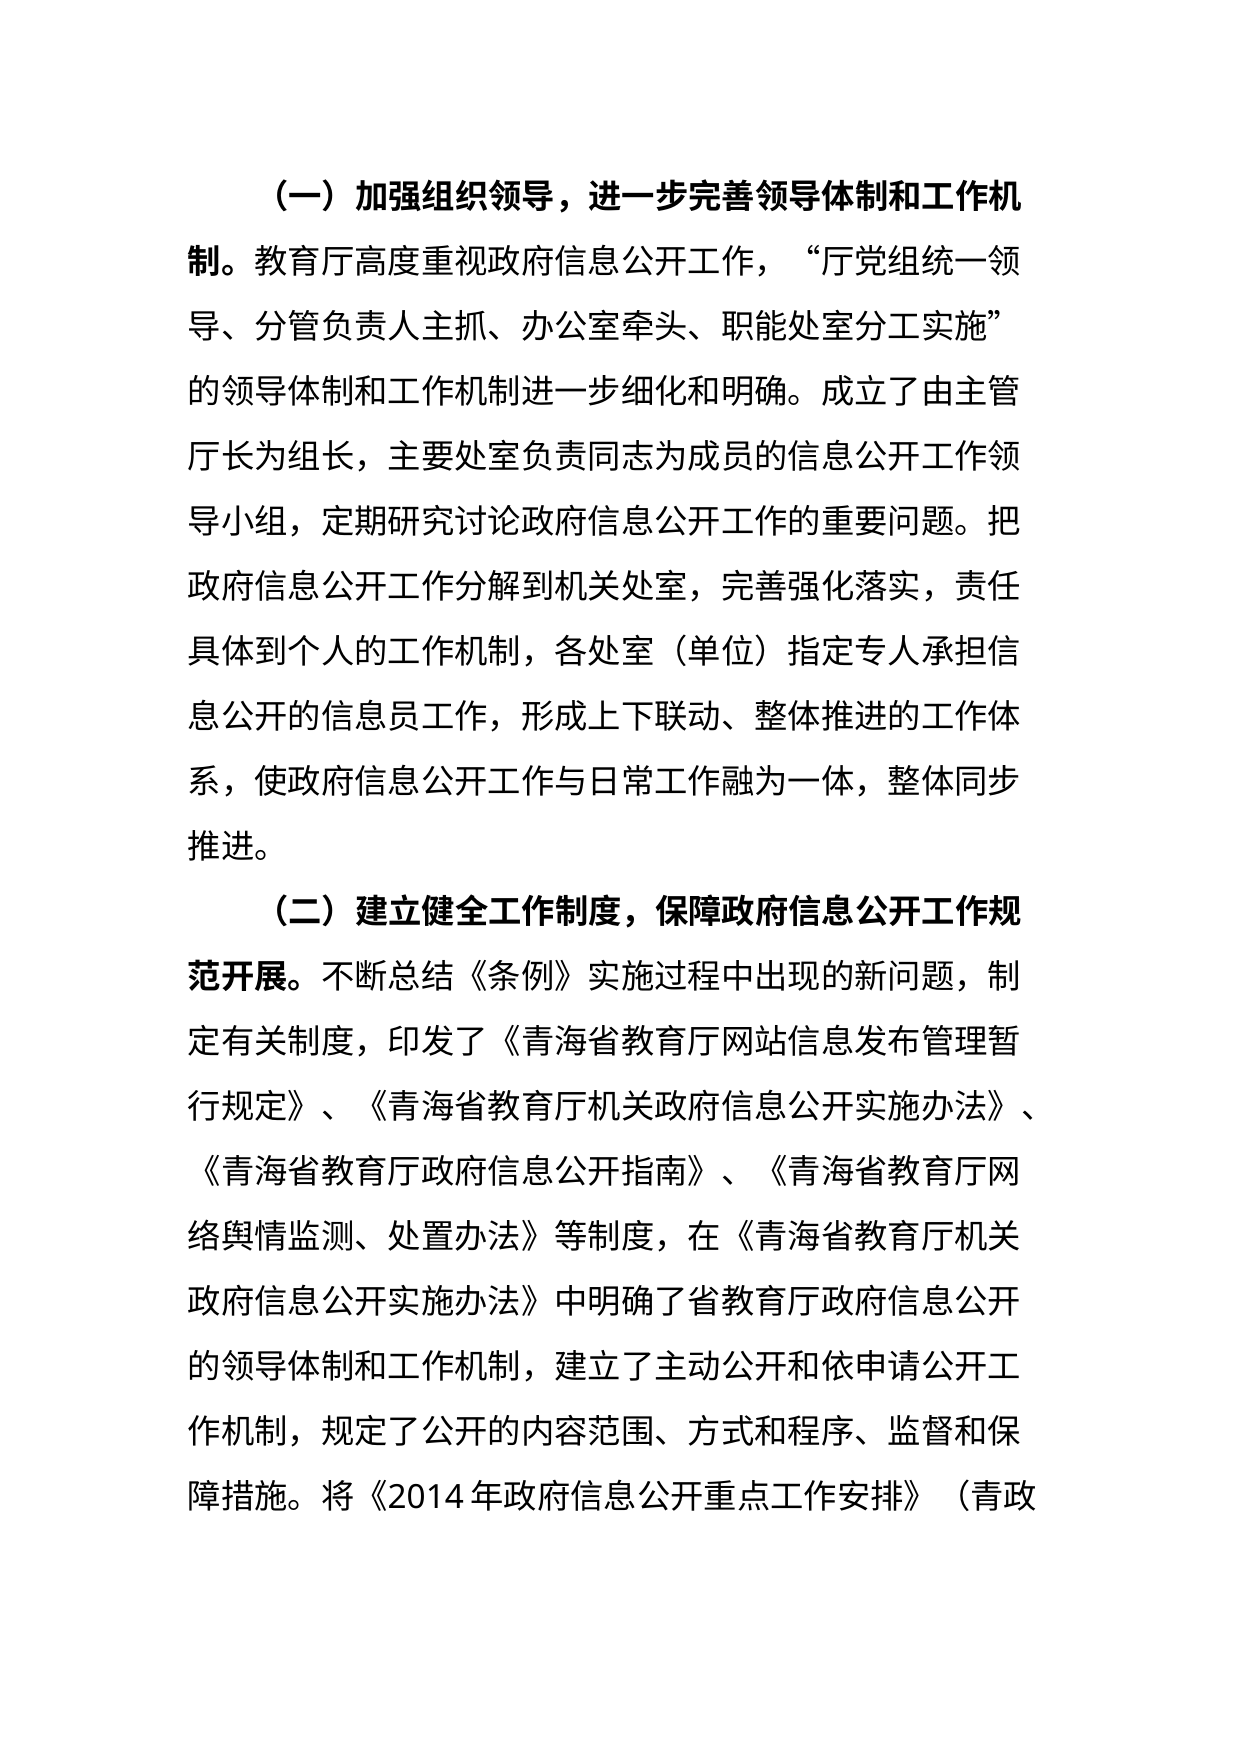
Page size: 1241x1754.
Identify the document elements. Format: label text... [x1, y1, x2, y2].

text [187, 877, 1053, 1527]
text （一）加强组织领导，进一步完善领导体制和工作机制。教育厅高度重视政府信息公开工作，“厅党组统一领导、分管负责人主抓、办公室牵头、职能处室分工实施”的领导体制和工作机制进一步细化和明确。成立了由主管厅长为组长，主要处室负责同志为成员的信息公开工作领导小组，定期研究讨论政府信息公开工作的重要问题。把政府信息公开工作分解到机关处室，完善强化落实，责任具体到个人的工作机制，各处室（单位）指定专人承担信息公开的信息员工作，形成上下联动、整体推进的工作体系，使政府信息公开工作与日常工作融为一体，整体同步推进。 [187, 162, 1053, 877]
